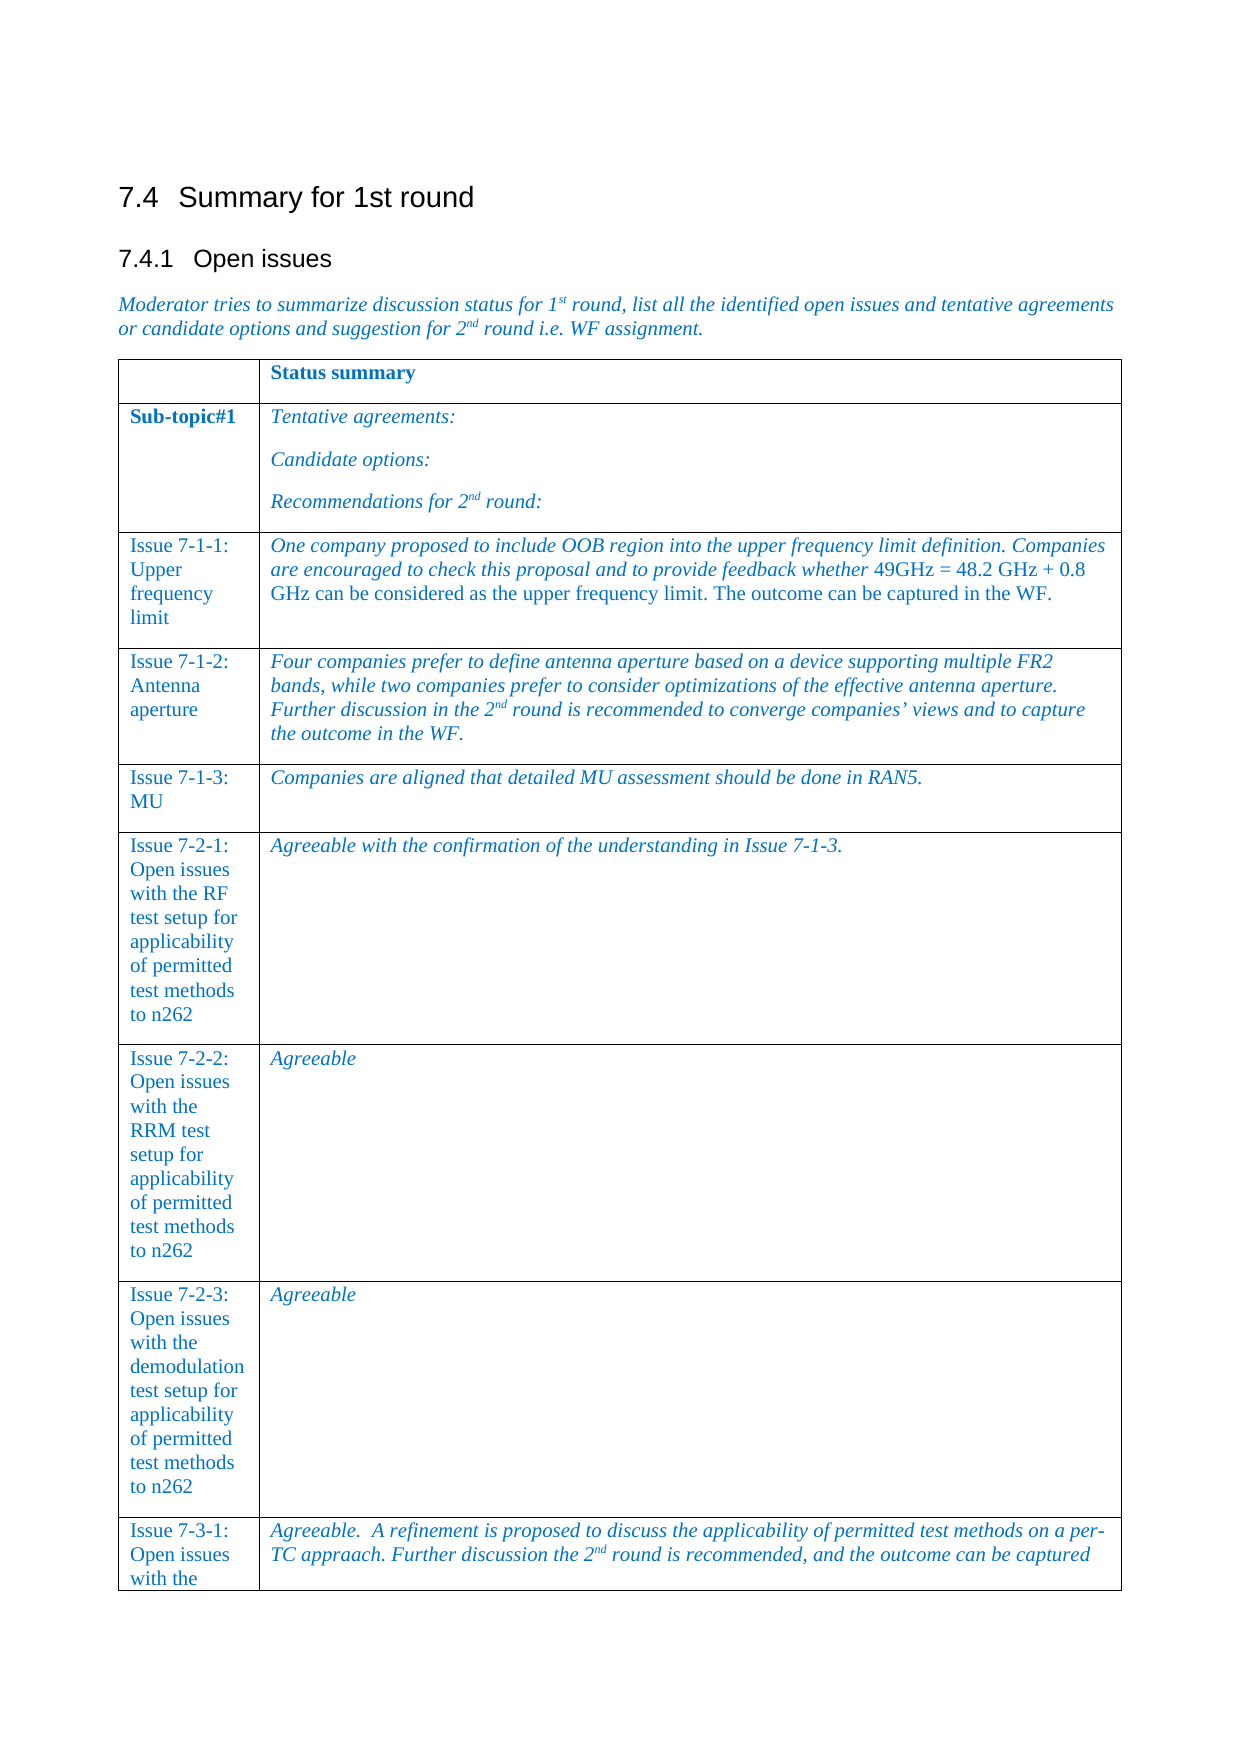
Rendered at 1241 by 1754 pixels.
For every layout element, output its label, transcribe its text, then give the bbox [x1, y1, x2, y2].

table_cell Issue 7-1-2: Antenna aperture [119, 649, 259, 764]
table_cell Issue 7-1-3: MU [119, 765, 259, 832]
table_cell Issue 7-2-1: Open issues with the RF test setup for applicability of permitted test methods to n262 [119, 833, 259, 1044]
table_cell Agreeable with the confirmation of the understanding in Issue 7-1-3. [260, 833, 1121, 1044]
table_cell Companies are aligned that detailed MU assessment should be done in RAN5. [260, 765, 1121, 832]
table_cell Four companies prefer to define antenna aperture based on a device supporting multiple FR2 bands, while two companies prefer to consider optimizations of the effective antenna aperture. Further discussion in the 2nd round is recommended to converge companies’ views and to capture the outcome in the WF. [260, 649, 1121, 764]
table_cell Agreeable [260, 1045, 1121, 1281]
table_cell Issue 7-2-3: Open issues with the demodulation test setup for applicability of permitted test methods to n262 [119, 1282, 259, 1517]
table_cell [119, 1518, 259, 1590]
text Moderator tries to summarize discussion status for 1st round, list all the identified open issues and tentative agreements or candidate options and suggestion for 2nd round i.e. WF assignment. [118, 292, 1122, 340]
table_cell One company proposed to include OOB region into the upper frequency limit definition. Companies are encouraged to check this proposal and to provide feedback whether 49GHz = 48.2 GHz + 0.8 GHz can be considered as the upper frequency limit. The outcome can be captured in the WF. [260, 533, 1121, 648]
table_header Status summary [260, 360, 1121, 403]
table_cell Sub-topic#1 [119, 404, 259, 532]
table_header [119, 360, 259, 403]
table_cell Issue 7-1-1: Upper frequency limit [119, 533, 259, 648]
subtitle Summary for 1st round [118, 179, 1122, 213]
table_cell Agreeable [260, 1282, 1121, 1517]
table_cell Tentative agreements: Candidate options: Recommendations for 2nd round: [260, 404, 1121, 532]
subtitle Open issues [118, 244, 1122, 273]
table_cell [260, 1518, 1121, 1590]
table_cell Issue 7-2-2: Open issues with the RRM test setup for applicability of permitted test methods to n262 [119, 1045, 259, 1281]
